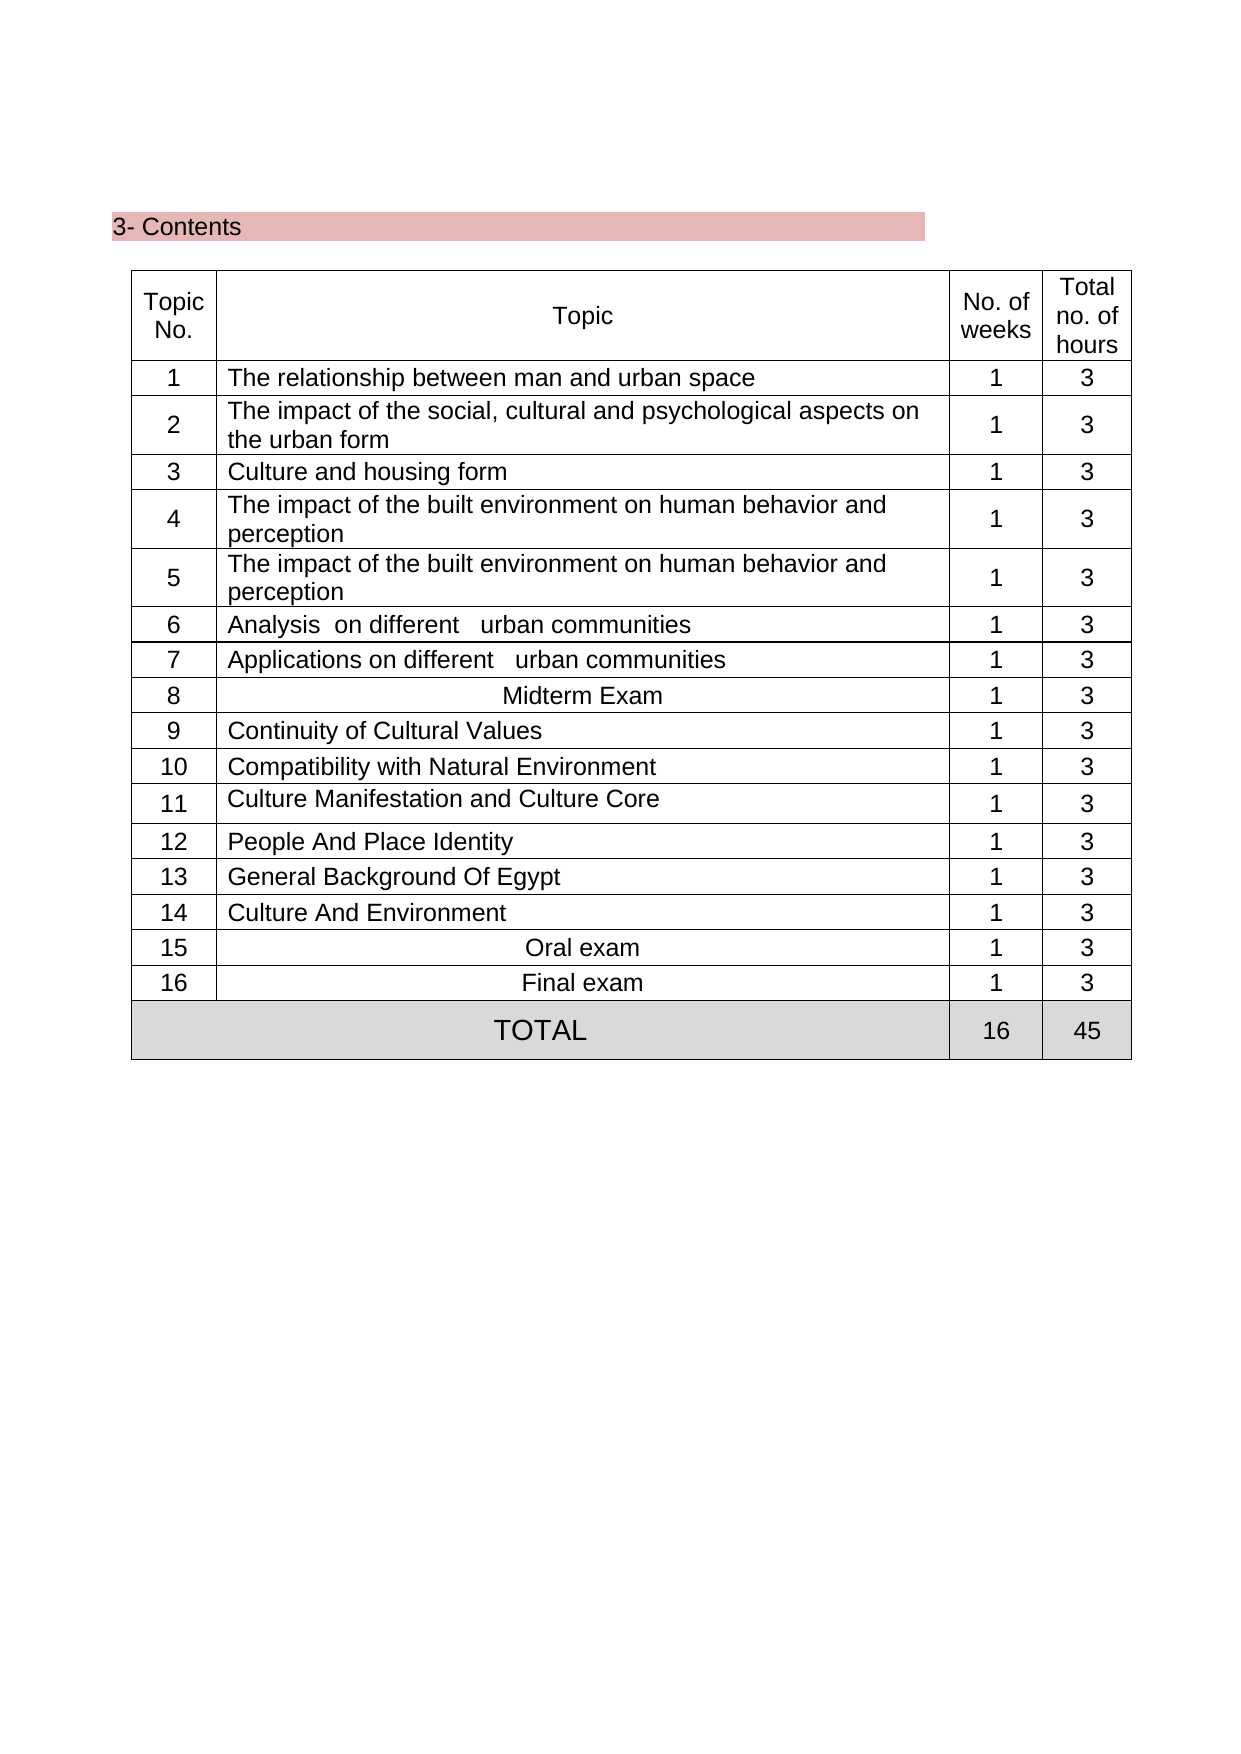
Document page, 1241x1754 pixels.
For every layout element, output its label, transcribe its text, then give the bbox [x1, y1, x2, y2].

table_cell The impact of the built environment on human behavior and perception [217, 549, 949, 606]
table_cell General Background Of Egypt [217, 859, 949, 894]
table_cell 3 [1043, 643, 1131, 677]
table_cell 1 [950, 966, 1042, 1000]
table_cell 1 [950, 607, 1042, 641]
table_header Total no. of hours [1043, 271, 1131, 359]
table_cell 1 [950, 396, 1042, 453]
table_cell TOTAL [132, 1001, 949, 1059]
table_cell 1 [132, 361, 216, 395]
table_cell 13 [132, 859, 216, 894]
table_cell Applications on different urban communities ​​ [217, 643, 949, 677]
table_cell 3 [1043, 713, 1131, 748]
table_cell Compatibility with Natural Environment [217, 749, 949, 783]
table_cell 5 [132, 549, 216, 606]
table_cell 12 [132, 824, 216, 858]
table_cell Midterm Exam [217, 678, 949, 712]
table_cell 3 [1043, 749, 1131, 783]
table_cell People And Place Identity [217, 824, 949, 858]
table_cell 9 [132, 713, 216, 748]
table_cell 16 [132, 966, 216, 1000]
table_cell 1 [950, 784, 1042, 823]
table_cell 3 [1043, 930, 1131, 964]
table_cell 10 [132, 749, 216, 783]
table_cell The impact of the social, cultural and psychological aspects on the urban form [217, 396, 949, 453]
table_cell 8 [132, 678, 216, 712]
table_cell Culture And Environment [217, 895, 949, 929]
table_cell The impact of the built environment on human behavior and perception [217, 490, 949, 547]
table_cell 1 [950, 643, 1042, 677]
table_cell 3 [132, 455, 216, 489]
table_cell Analysis on different urban communities [217, 607, 949, 641]
table_cell 1 [950, 749, 1042, 783]
table_header No. of weeks [950, 271, 1042, 359]
table_cell 3 [1043, 490, 1131, 547]
table_cell 3 [1043, 455, 1131, 489]
table_cell 11 [132, 784, 216, 823]
table_cell 1 [950, 930, 1042, 964]
table_cell 1 [950, 455, 1042, 489]
table_cell 6 [132, 607, 216, 641]
text 3- Contents [112, 212, 925, 241]
table_cell 2 [132, 396, 216, 453]
table_cell 1 [950, 713, 1042, 748]
table_cell 14 [132, 895, 216, 929]
table_cell The relationship between man and urban space [217, 361, 949, 395]
table_cell 3 [1043, 549, 1131, 606]
table_cell 7 [132, 643, 216, 677]
table_cell Culture Manifestation and Culture Core [217, 784, 949, 823]
table_cell 4 [132, 490, 216, 547]
table_cell 45 [1043, 1001, 1131, 1059]
table_cell 3 [1043, 396, 1131, 453]
table_cell 3 [1043, 966, 1131, 1000]
table_cell 3 [1043, 678, 1131, 712]
table_cell 1 [950, 824, 1042, 858]
table_cell 3 [1043, 361, 1131, 395]
table_cell 1 [950, 549, 1042, 606]
table_cell 1 [950, 490, 1042, 547]
table_header Topic [217, 271, 949, 359]
table_header Topic No. [132, 271, 216, 359]
table_cell Continuity of Cultural Values [217, 713, 949, 748]
table_cell Oral exam [217, 930, 949, 964]
table_cell 3 [1043, 607, 1131, 641]
table_cell 3 [1043, 859, 1131, 894]
table_cell Final exam [217, 966, 949, 1000]
table_cell Culture and housing form [217, 455, 949, 489]
table_cell 16 [950, 1001, 1042, 1059]
table_cell 3 [1043, 784, 1131, 823]
table_cell 1 [950, 859, 1042, 894]
table_cell 3 [1043, 824, 1131, 858]
table_cell 1 [950, 678, 1042, 712]
table_cell 1 [950, 361, 1042, 395]
table_cell 3 [1043, 895, 1131, 929]
table_cell 1 [950, 895, 1042, 929]
table_cell 15 [132, 930, 216, 964]
